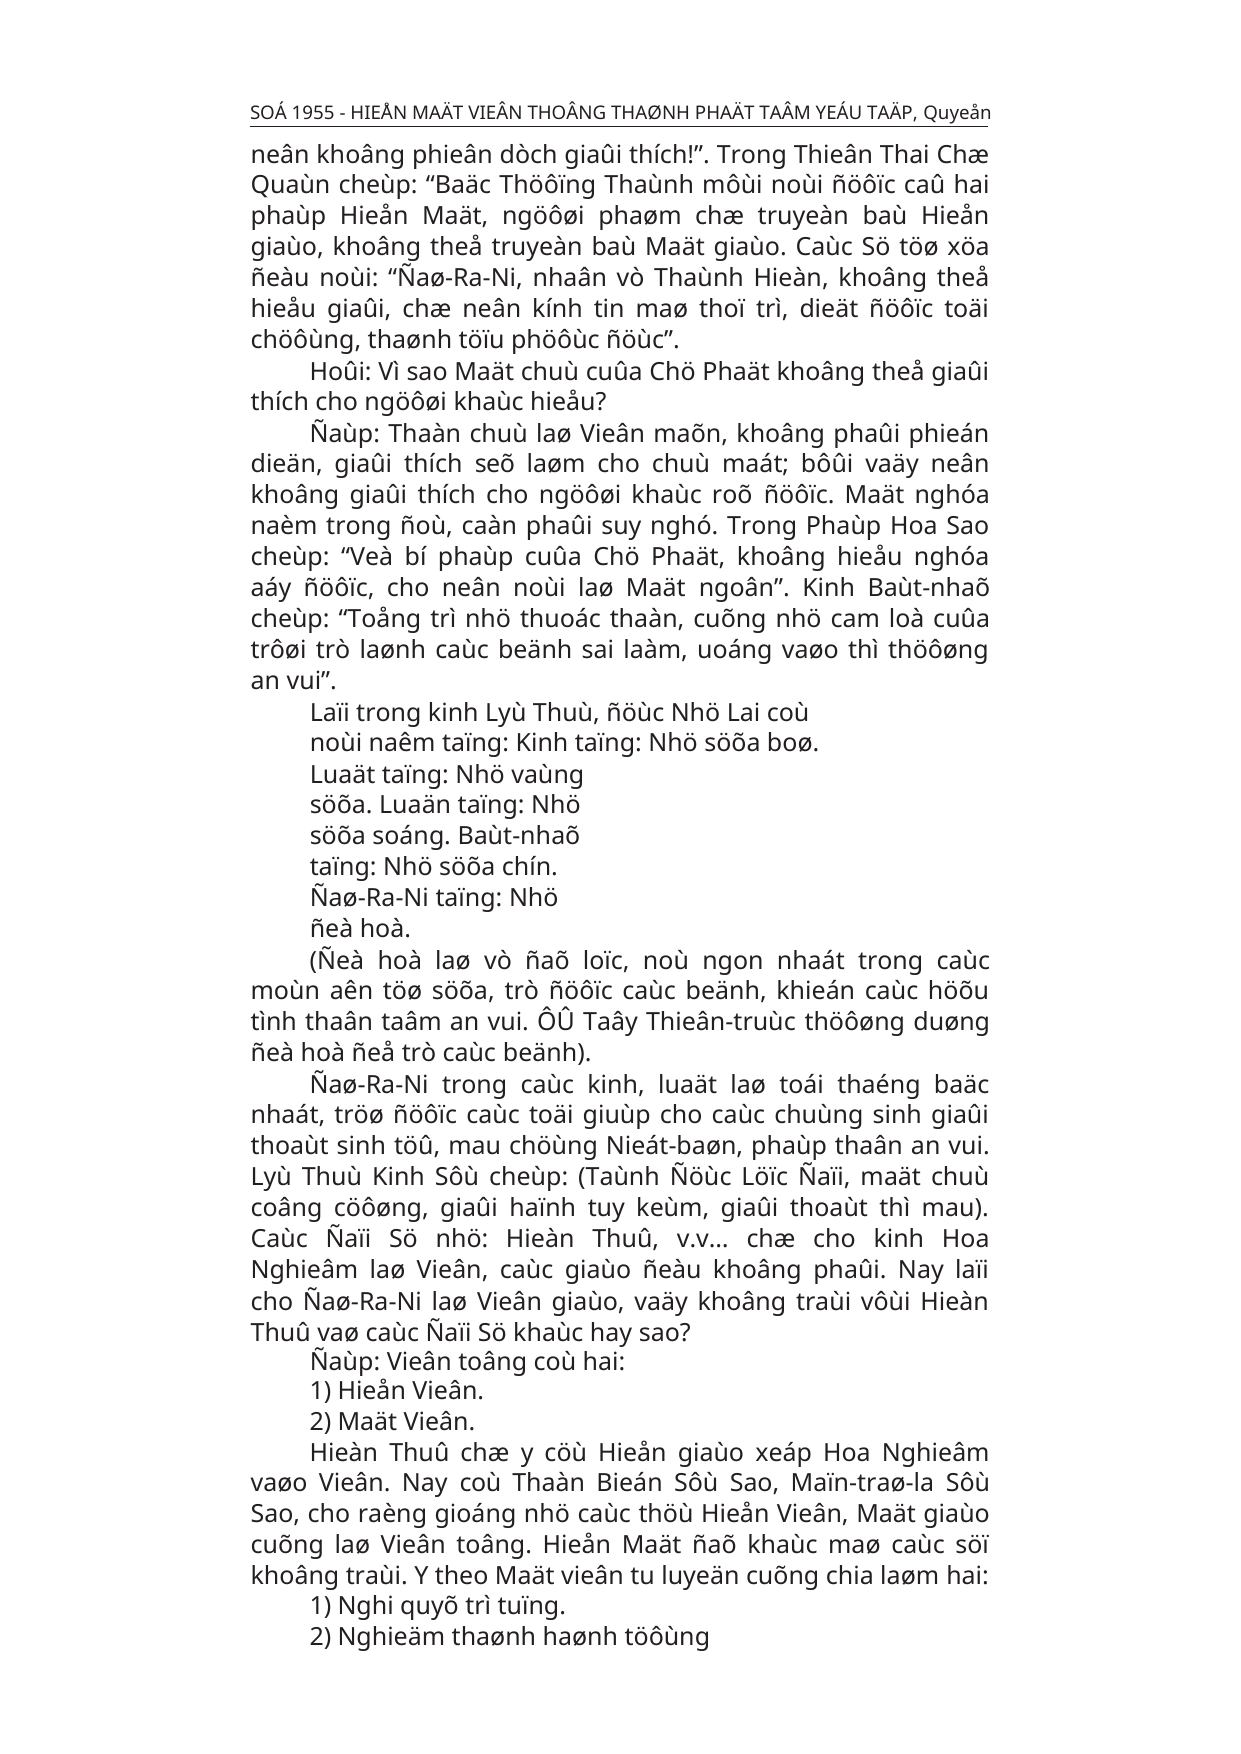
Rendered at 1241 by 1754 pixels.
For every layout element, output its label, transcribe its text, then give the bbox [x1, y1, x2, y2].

list Hieån Vieân. [309, 1376, 1092, 1406]
list Nghieäm thaønh haønh töôùng [309, 1620, 1092, 1652]
text neân khoâng phieân dòch giaûi thích!”. Trong Thieân Thai Chæ Quaùn cheùp: “Baäc Thöôïng Thaùnh môùi noùi ñöôïc caû hai phaùp Hieån Maät, ngöôøi phaøm chæ truyeàn baù Hieån giaùo, khoâng theå truyeàn baù Maät giaùo. Caùc Sö töø xöa ñeàu noùi: “Ñaø-Ra-Ni, nhaân vò Thaùnh Hieàn, khoâng theå hieåu giaûi, chæ neân kính tin maø thoï trì, dieät ñöôïc toäi chöôùng, thaønh töïu phöôùc ñöùc”. [250, 138, 990, 356]
text Ñaùp: Vieân toâng coù hai: [309, 1348, 1092, 1376]
text Hoûi: Vì sao Maät chuù cuûa Chö Phaät khoâng theå giaûi thích cho ngöôøi khaùc hieåu? [250, 356, 990, 418]
text Laïi trong kinh Lyù Thuù, ñöùc Nhö Lai coù noùi naêm taïng: Kinh taïng: Nhö söõa boø. [309, 697, 866, 759]
text Hieàn Thuû chæ y cöù Hieån giaùo xeáp Hoa Nghieâm vaøo Vieân. Nay coù Thaàn Bieán Sôù Sao, Maïn-traø-la Sôù Sao, cho raèng gioáng nhö caùc thöù Hieån Vieân, Maät giaùo cuõng laø Vieân toâng. Hieån Maät ñaõ khaùc maø caùc söï khoâng traùi. Y theo Maät vieân tu luyeän cuõng chia laøm hai: [250, 1436, 990, 1592]
text Ñaø-Ra-Ni trong caùc kinh, luaät laø toái thaéng baäc nhaát, tröø ñöôïc caùc toäi giuùp cho caùc chuùng sinh giaûi thoaùt sinh töû, mau chöùng Nieát-baøn, phaùp thaân an vui. Lyù Thuù Kinh Sôù cheùp: (Taùnh Ñöùc Löïc Ñaïi, maät chuù coâng cöôøng, giaûi haïnh tuy keùm, giaûi thoaùt thì mau). Caùc Ñaïi Sö nhö: Hieàn Thuû, v.v… chæ cho kinh Hoa Nghieâm laø Vieân, caùc giaùo ñeàu khoâng phaûi. Nay laïi cho Ñaø-Ra-Ni laø Vieân giaùo, vaäy khoâng traùi vôùi Hieàn Thuû vaø caùc Ñaïi Sö khaùc hay sao? [250, 1069, 990, 1348]
text Luaät taïng: Nhö vaùng söõa. Luaän taïng: Nhö söõa soáng. Baùt-nhaõ taïng: Nhö söõa chín. Ñaø-Ra-Ni taïng: Nhö ñeà hoà. [309, 759, 602, 945]
text Ñaùp: Thaàn chuù laø Vieân maõn, khoâng phaûi phieán dieän, giaûi thích seõ laøm cho chuù maát; bôûi vaäy neân khoâng giaûi thích cho ngöôøi khaùc roõ ñöôïc. Maät nghóa naèm trong ñoù, caàn phaûi suy nghó. Trong Phaùp Hoa Sao cheùp: “Veà bí phaùp cuûa Chö Phaät, khoâng hieåu nghóa aáy ñöôïc, cho neân noùi laø Maät ngoân”. Kinh Baùt-nhaõ cheùp: “Toång trì nhö thuoác thaàn, cuõng nhö cam loà cuûa trôøi trò laønh caùc beänh sai laàm, uoáng vaøo thì thöôøng an vui”. [250, 418, 990, 697]
list Nghi quyõ trì tuïng. [309, 1592, 1092, 1620]
list Maät Vieân. [309, 1406, 1092, 1436]
text (Ñeà hoà laø vò ñaõ loïc, noù ngon nhaát trong caùc moùn aên töø söõa, trò ñöôïc caùc beänh, khieán caùc höõu tình thaân taâm an vui. ÔÛ Taây Thieân-truùc thöôøng duøng ñeà hoà ñeå trò caùc beänh). [250, 945, 990, 1069]
